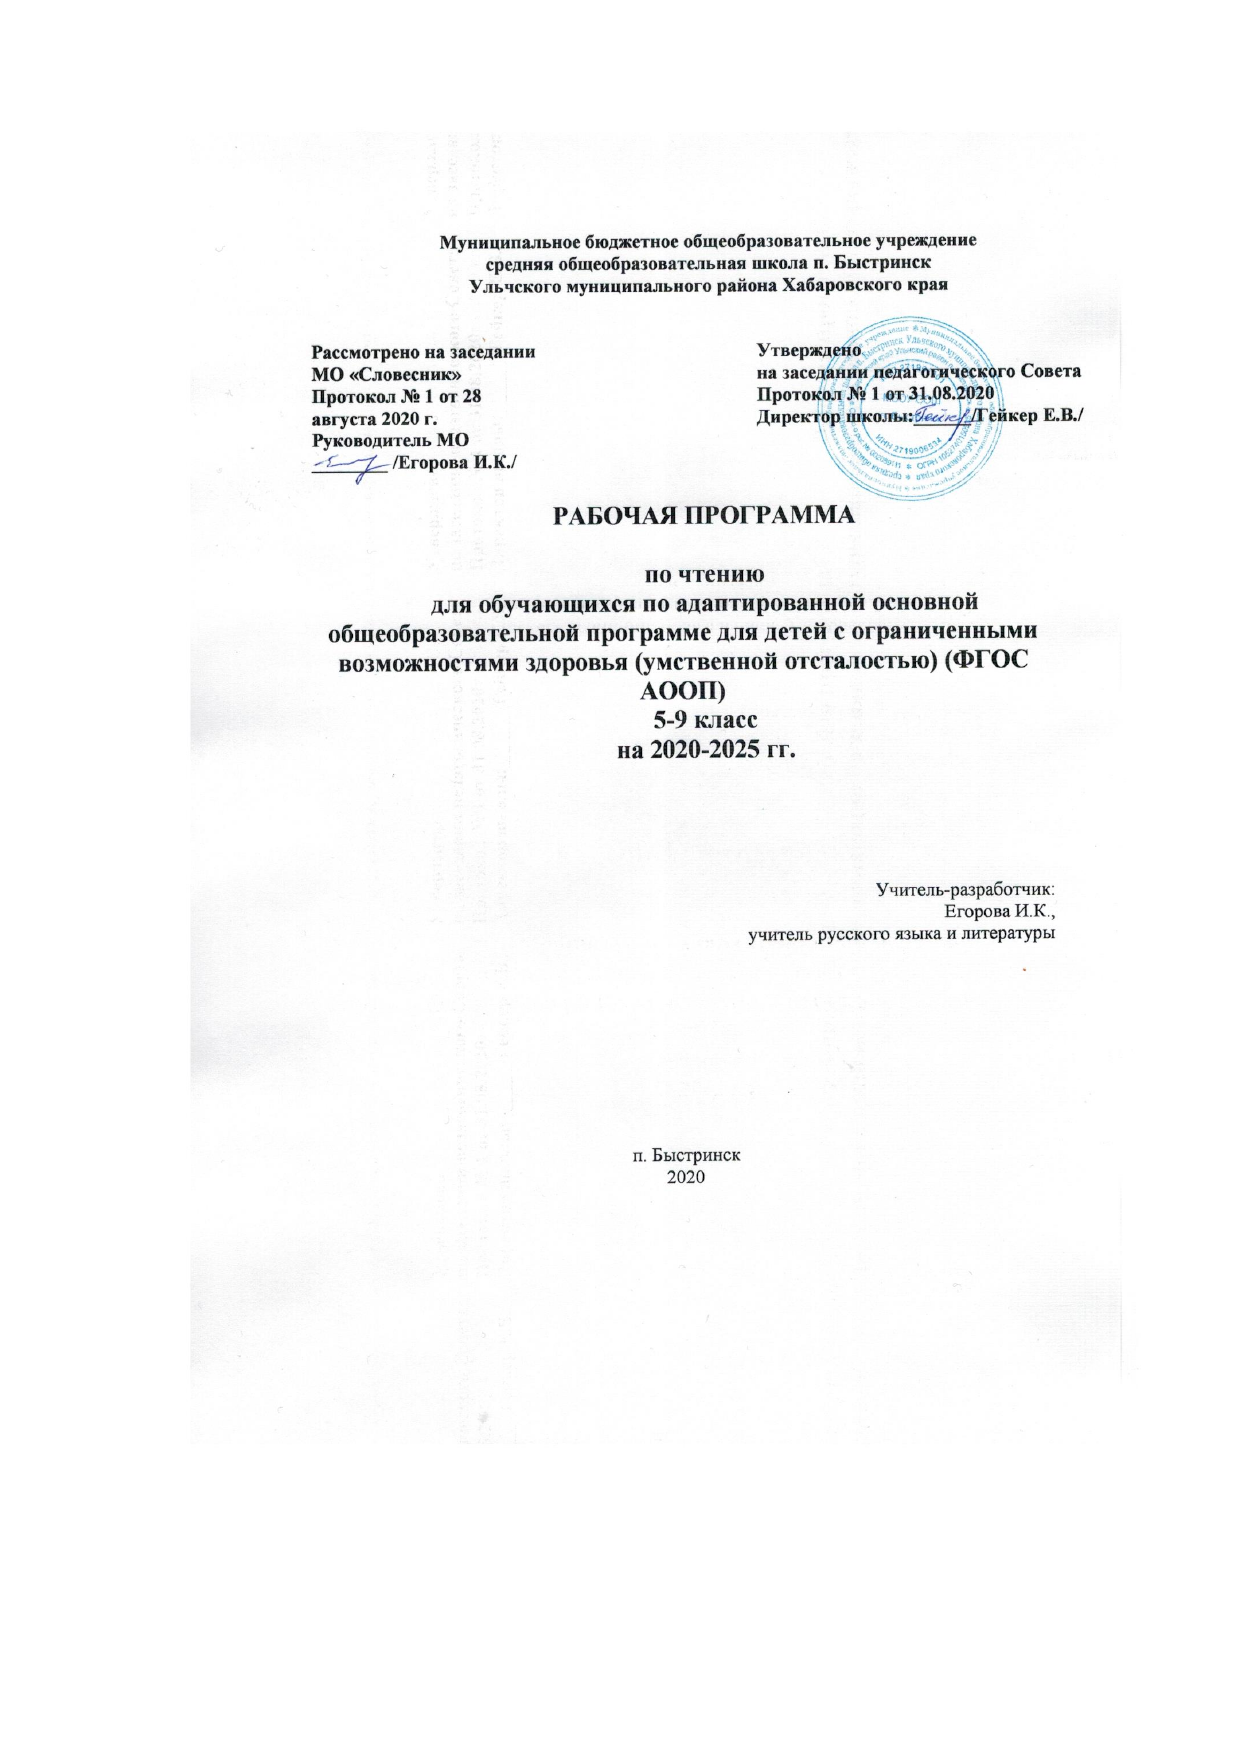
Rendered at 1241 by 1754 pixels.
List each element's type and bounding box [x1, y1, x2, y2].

picture [177, 118, 1152, 1458]
